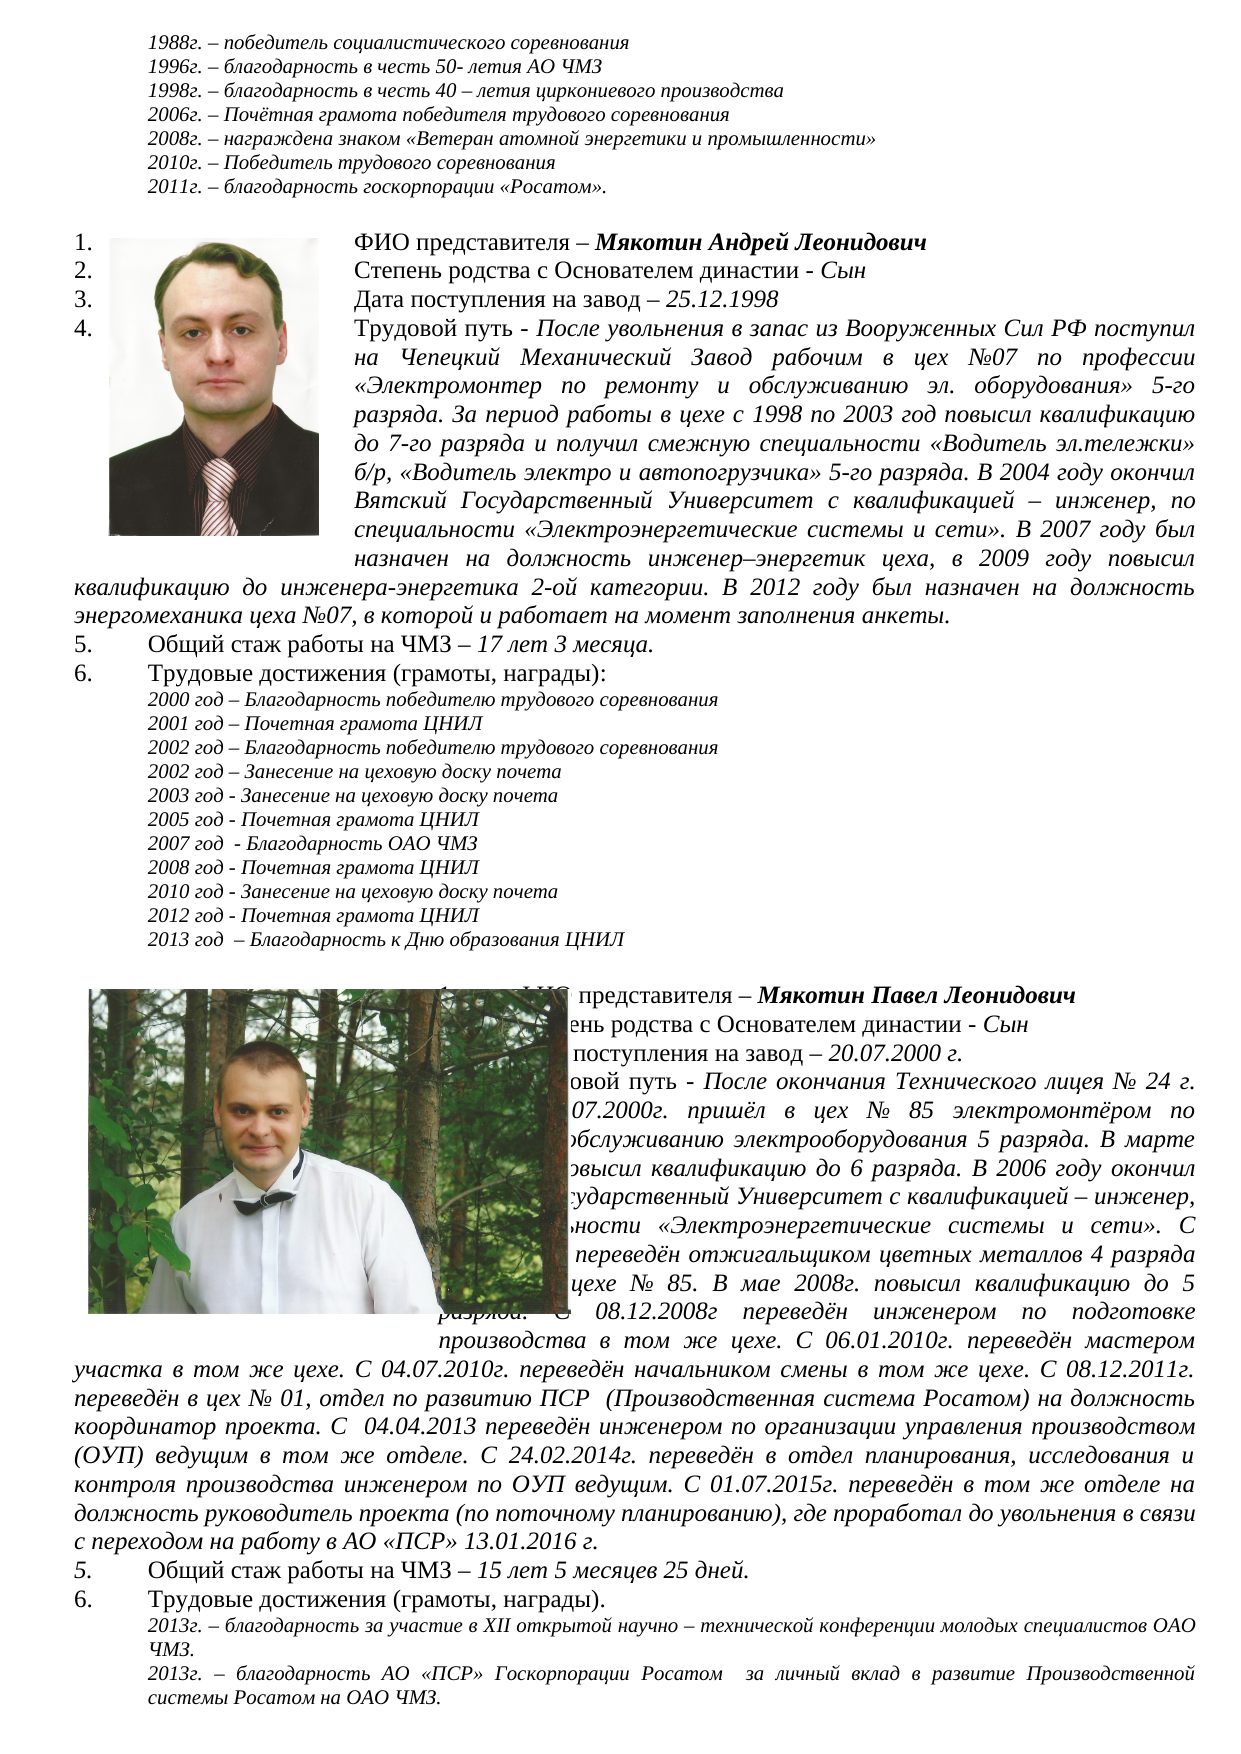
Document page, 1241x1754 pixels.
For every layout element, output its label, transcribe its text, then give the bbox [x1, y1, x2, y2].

list 2013г. – благодарность АО «ПСР» Госкорпорации Росатом за личный вклад в развитие Производственной системы Росатом на ОАО ЧМЗ. [148, 1661, 1196, 1709]
list 2002 год – Благодарность победителю трудового соревнования [148, 735, 1196, 759]
list Степень родства с Основателем династии - Сын [335, 256, 1196, 284]
list Трудовые достижения (грамоты, награды). [74, 1584, 1196, 1613]
list ФИО представителя – Мякотин Андрей Леонидович [74, 227, 1196, 256]
list 2001 год – Почетная грамота ЦНИЛ [148, 711, 1196, 735]
picture [88, 989, 571, 1314]
list 2006г. – Почётная грамота победителя трудового соревнования [74, 102, 1196, 126]
list Степень родства с Основателем династии - Сын [571, 1009, 1196, 1038]
list Дата поступления на завод – 25.12.1998 [335, 284, 1196, 313]
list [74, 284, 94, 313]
list 2013 год – Благодарность к Дню образования ЦНИЛ [148, 927, 1196, 951]
list Трудовые достижения (грамоты, награды): [74, 658, 1196, 687]
list 2000 год – Благодарность победителю трудового соревнования [148, 687, 1196, 711]
list 2007 год - Благодарность ОАО ЧМЗ [148, 831, 1196, 855]
picture [108, 238, 319, 536]
list 2010 год - Занесение на цеховую доску почета [148, 879, 1196, 903]
list 2011г. – благодарность госкорпорации «Росатом». [74, 174, 1196, 198]
list 2010г. – Победитель трудового соревнования [74, 150, 1196, 174]
list 2008г. – награждена знаком «Ветеран атомной энергетики и промышленности» [74, 126, 1196, 150]
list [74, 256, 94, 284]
list 2008 год - Почетная грамота ЦНИЛ [148, 855, 1196, 879]
list 2003 год - Занесение на цеховую доску почета [148, 783, 1196, 807]
list Дата поступления на завод – 20.07.2000 г. [571, 1038, 1196, 1066]
list ФИО представителя – Мякотин Павел Леонидович [74, 980, 1196, 1009]
list 2012 год - Почетная грамота ЦНИЛ [148, 903, 1196, 927]
list Общий стаж работы на ЧМЗ – 17 лет 3 месяца. [74, 629, 1196, 658]
list 1996г. – благодарность в честь 50- летия АО ЧМЗ [74, 54, 1196, 78]
list Трудовой путь - После окончания Технического лицея № . Глазова 20.07.2000г. пришёл в цех № 85 электромонтёром по ремонту и обслуживанию электрооборудования 5 разряда. В марте 2004 года повысил квалификацию до 6 разряда. В 2006 году окончил Вятский Государственный Университет с квалификацией – инженер, по специальности «Электроэнергетические системы и сети». С 01.12.2007г. переведён отжигальщиком цветных металлов 4 разряда в том же цехе № 85. В мае 2008г. повысил квалификацию до 5 разряда. С 08.12.2008г переведён инженером по подготовке производства в том же цехе. С 06.01.2010г. переведён мастером участка в том же цехе. С 04.07.2010г. переведён начальником смены в том же цехе. С 08.12.2011г. переведён в цех № 01, отдел по развитию ПСР (Производственная система Росатом) на должность координатор проекта. С 04.04.2013 переведён инженером по организации управления производством (ОУП) ведущим в том же отделе. С 24.02.2014г. переведён в отдел планирования, исследования и контроля производства инженером по ОУП ведущим. С 01.07.2015г. переведён в том же отделе на должность руководитель проекта (по поточному планированию), где проработал до увольнения в связи с переходом на работу в АО «ПСР» 13.01.2016 г. [74, 1066, 1196, 1555]
list 2002 год – Занесение на цеховую доску почета [148, 759, 1196, 783]
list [74, 29, 1196, 54]
list Общий стаж работы на ЧМЗ – 15 лет 5 месяцев 25 дней. [74, 1555, 1196, 1584]
list 1998г. – благодарность в честь 40 – летия циркониевого производства [74, 78, 1196, 102]
list Трудовой путь - После увольнения в запас из Вооруженных Сил РФ поступил на Чепецкий Механический Завод рабочим в цех №07 по профессии «Электромонтер по ремонту и обслуживанию эл. оборудования» 5-го разряда. За период работы в цехе с 1998 по 2003 год повысил квалификацию до 7-го разряда и получил смежную специальности «Водитель эл.тележки» б/р, «Водитель электро и автопогрузчика» 5-го разряда. В 2004 году окончил Вятский Государственный Университет с квалификацией – инженер, по специальности «Электроэнергетические системы и сети». В 2007 году был назначен на должность инженер–энергетик цеха, в 2009 году повысил квалификацию до инженера-энергетика 2-ой категории. В 2012 году был назначен на должность энергомеханика цеха №07, в которой и работает на момент заполнения анкеты. [74, 313, 1196, 629]
list 2013г. – благодарность за участие в ХII открытой научно – технической конференции молодых специалистов ОАО ЧМЗ. [148, 1613, 1196, 1661]
list 2005 год - Почетная грамота ЦНИЛ [148, 807, 1196, 831]
